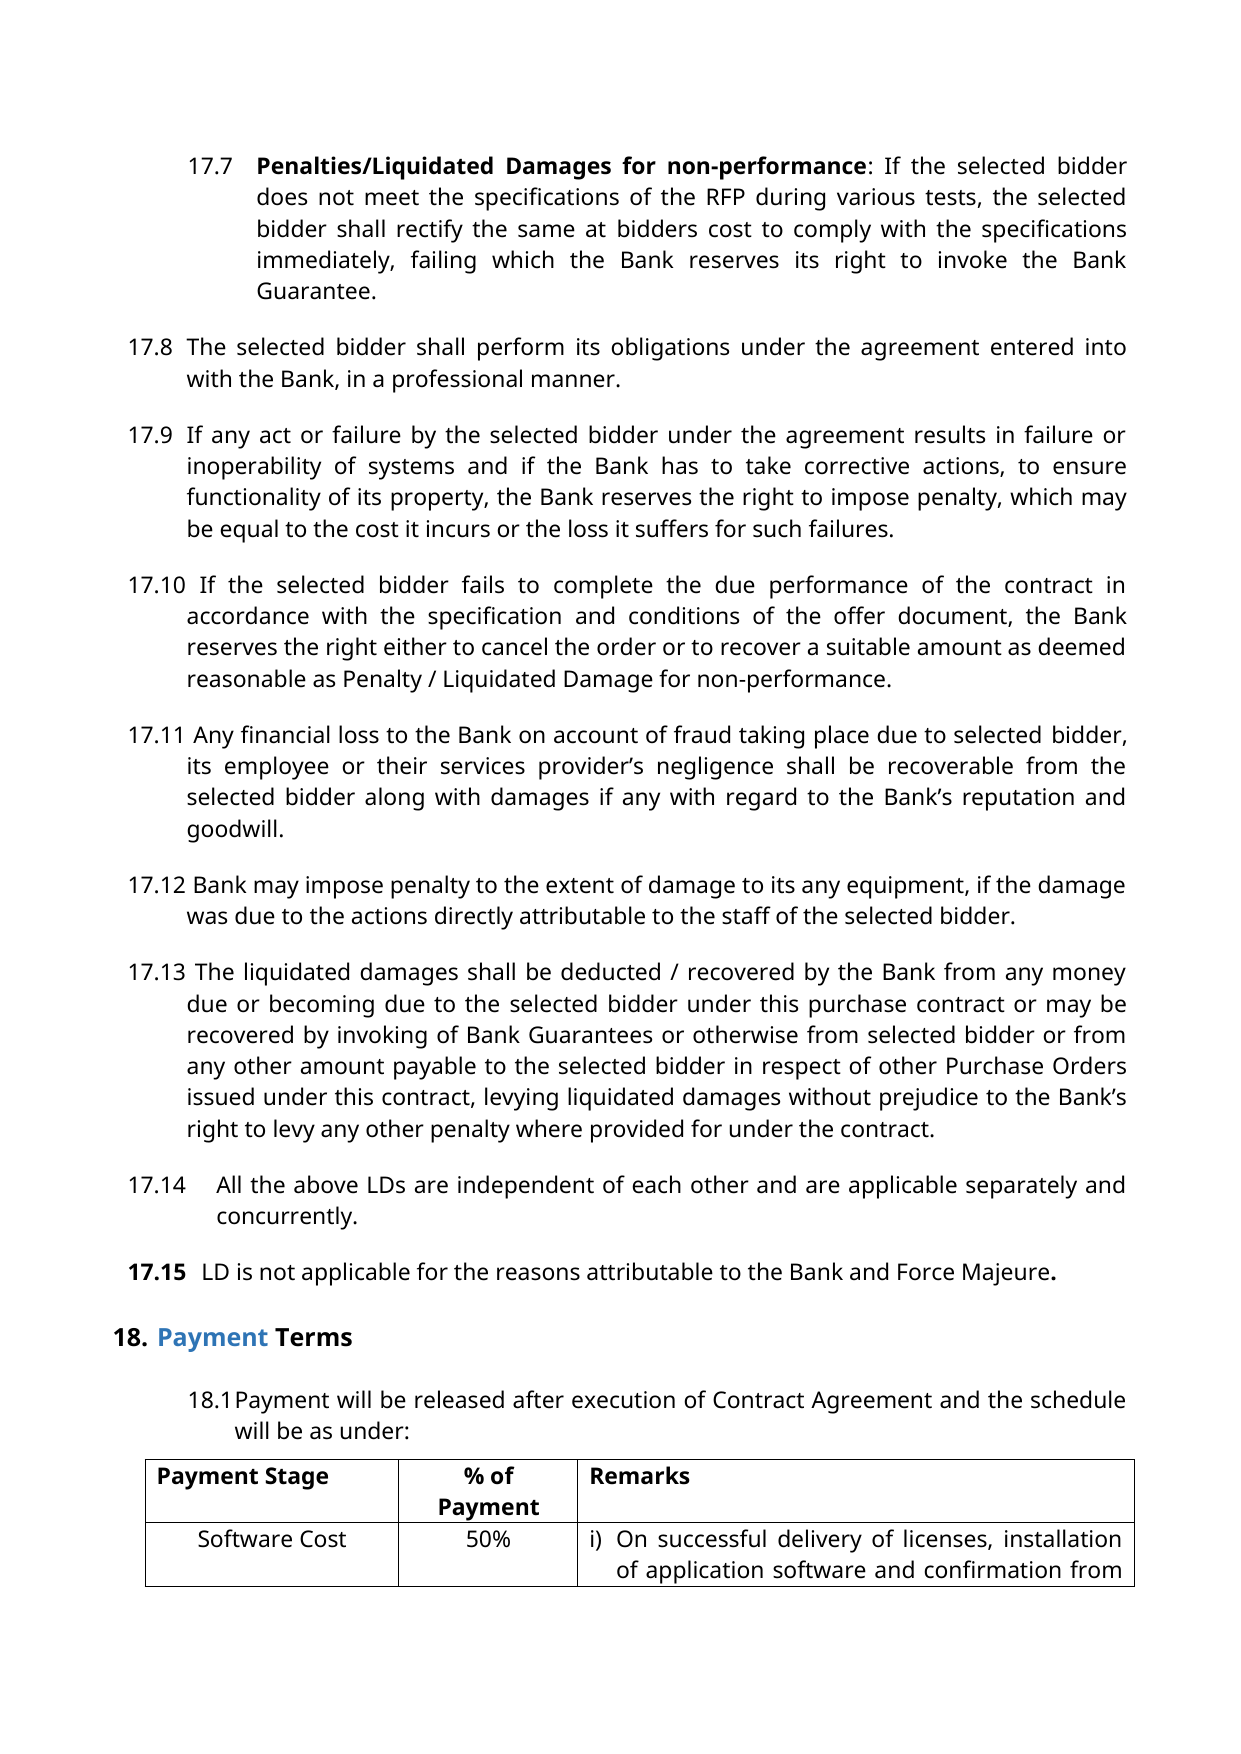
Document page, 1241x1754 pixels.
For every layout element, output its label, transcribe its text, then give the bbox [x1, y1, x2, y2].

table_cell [578, 1523, 1134, 1586]
table_header Remarks [578, 1460, 1134, 1522]
list If any act or failure by the selected bidder under the agreement results in failure or inoperability of systems and if the Bank has to take corrective actions, to ensure functionality of its property, the Bank reserves the right to impose penalty, which may be equal to the cost it incurs or the loss it suffers for such failures. [127, 419, 1128, 544]
list All the above LDs are independent of each other and are applicable separately and concurrently. [127, 1169, 1128, 1231]
list LD is not applicable for the reasons attributable to the Bank and Force Majeure. [127, 1256, 1128, 1287]
list The selected bidder shall perform its obligations under the agreement entered into with the Bank, in a professional manner. [127, 331, 1128, 394]
list The liquidated damages shall be deducted / recovered by the Bank from any money due or becoming due to the selected bidder under this purchase contract or may be recovered by invoking of Bank Guarantees or otherwise from selected bidder or from any other amount payable to the selected bidder in respect of other Purchase Orders issued under this contract, levying liquidated damages without prejudice to the Bank’s right to levy any other penalty where provided for under the contract. [127, 956, 1128, 1144]
list Any financial loss to the Bank on account of fraud taking place due to selected bidder, its employee or their services provider’s negligence shall be recoverable from the selected bidder along with damages if any with regard to the Bank’s reputation and goodwill. [127, 719, 1128, 844]
table_cell Software Cost [146, 1523, 398, 1586]
list Payment will be released after execution of Contract Agreement and the schedule will be as under: [187, 1384, 1128, 1446]
table_header Payment Stage [146, 1460, 398, 1522]
list If the selected bidder fails to complete the due performance of the contract in accordance with the specification and conditions of the offer document, the Bank reserves the right either to cancel the order or to recover a suitable amount as deemed reasonable as Penalty / Liquidated Damage for non-performance. [127, 569, 1128, 694]
list Penalties/Liquidated Damages for non-performance: If the selected bidder does not meet the specifications of the RFP during various tests, the selected bidder shall rectify the same at bidders cost to comply with the specifications immediately, failing which the Bank reserves its right to invoke the Bank Guarantee. [187, 150, 1128, 306]
list Bank may impose penalty to the extent of damage to its any equipment, if the damage was due to the actions directly attributable to the staff of the selected bidder. [127, 869, 1128, 931]
table_header % of Payment [399, 1460, 577, 1522]
table_cell 50% [399, 1523, 577, 1586]
subtitle Payment Terms [112, 1319, 1128, 1353]
